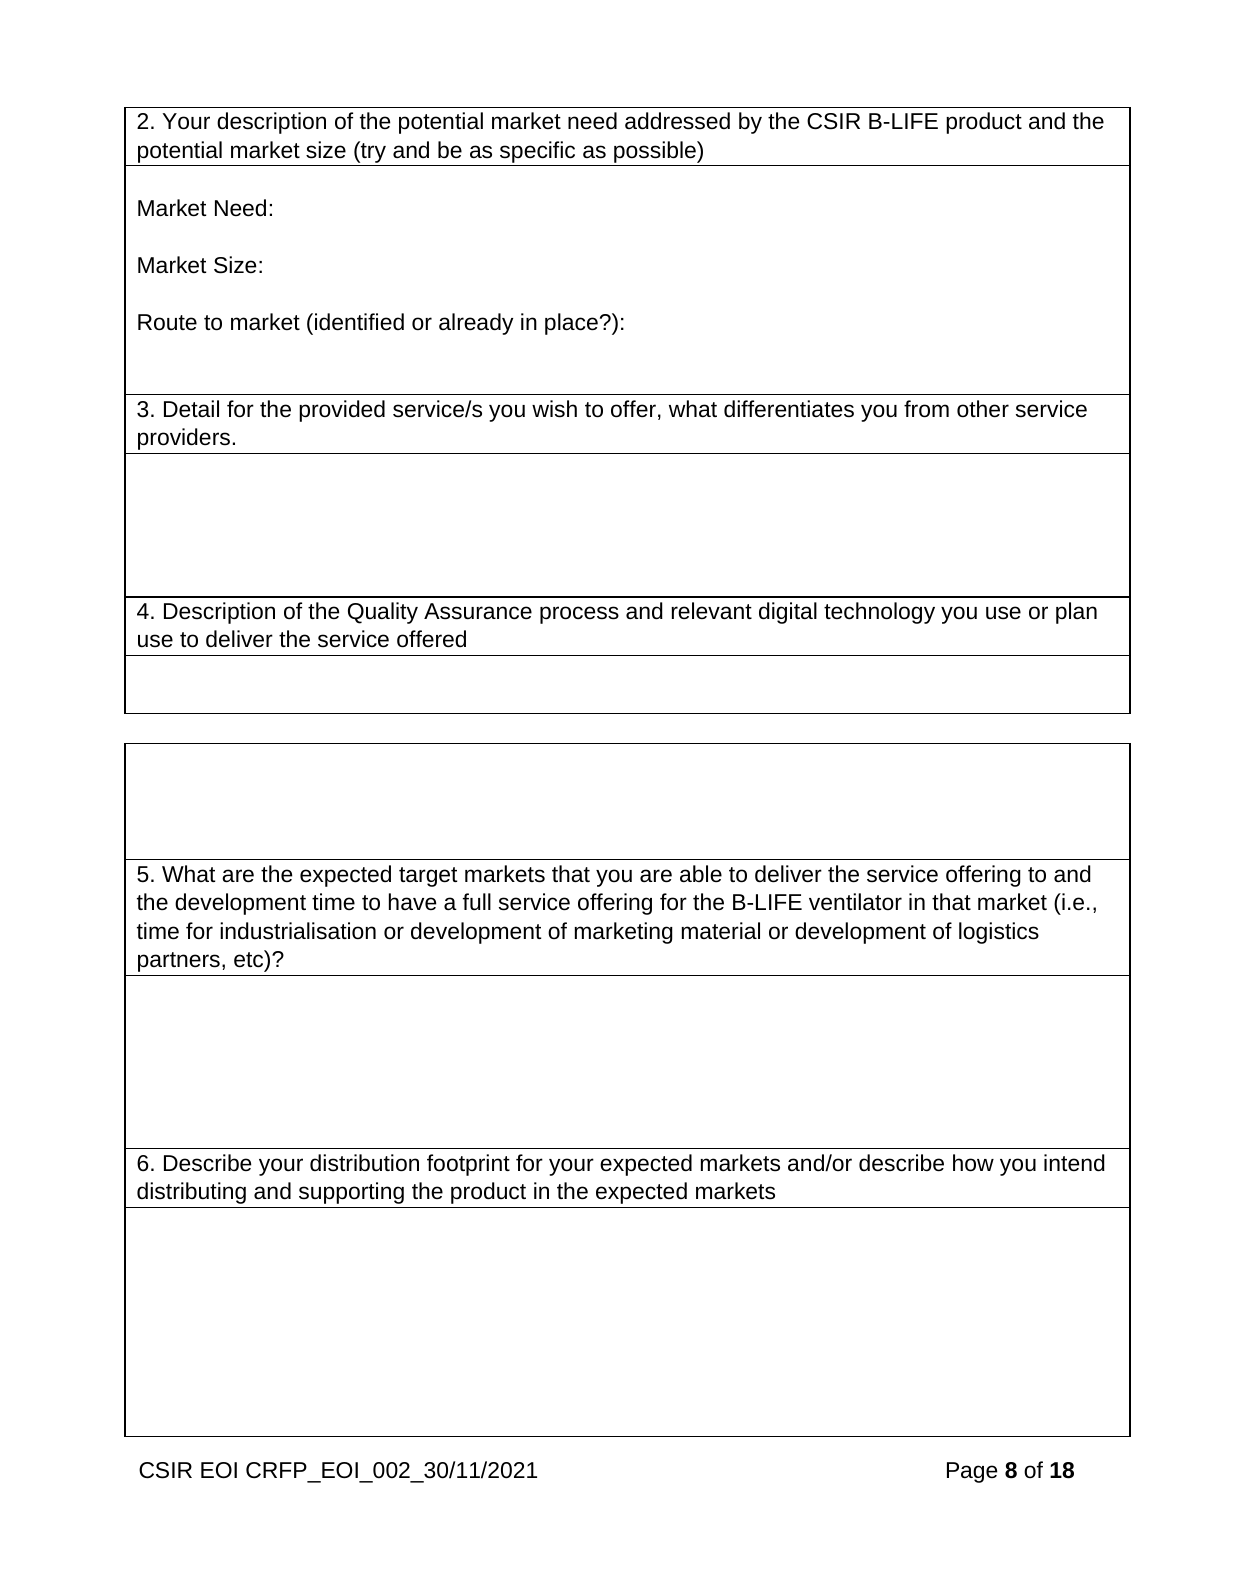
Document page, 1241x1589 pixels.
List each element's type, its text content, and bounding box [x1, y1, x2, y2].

table_cell [126, 656, 1129, 713]
table_cell 4. Description of the Quality Assurance process and relevant digital technology you use or plan use to deliver the service offered [126, 598, 1129, 655]
table_cell [126, 976, 1129, 1147]
table_cell 6. Describe your distribution footprint for your expected markets and/or describe how you intend distributing and supporting the product in the expected markets [126, 1149, 1129, 1207]
table_cell Market Need: Market Size: Route to market (identified or already in place?): [126, 166, 1129, 394]
table_cell 3. Detail for the provided service/s you wish to offer, what differentiates you from other service providers. [126, 395, 1129, 453]
table_cell 2. Your description of the potential market need addressed by the CSIR B-LIFE product and the potential market size (try and be as specific as possible) [126, 108, 1129, 165]
table_cell [126, 454, 1129, 596]
table_cell [126, 1208, 1129, 1436]
table_header [126, 744, 1129, 859]
table_cell 5. What are the expected target markets that you are able to deliver the service offering to and the development time to have a full service offering for the B-LIFE ventilator in that market (i.e., time for industrialisation or development of marketing material or development of logistics partners, etc)? [126, 860, 1129, 975]
